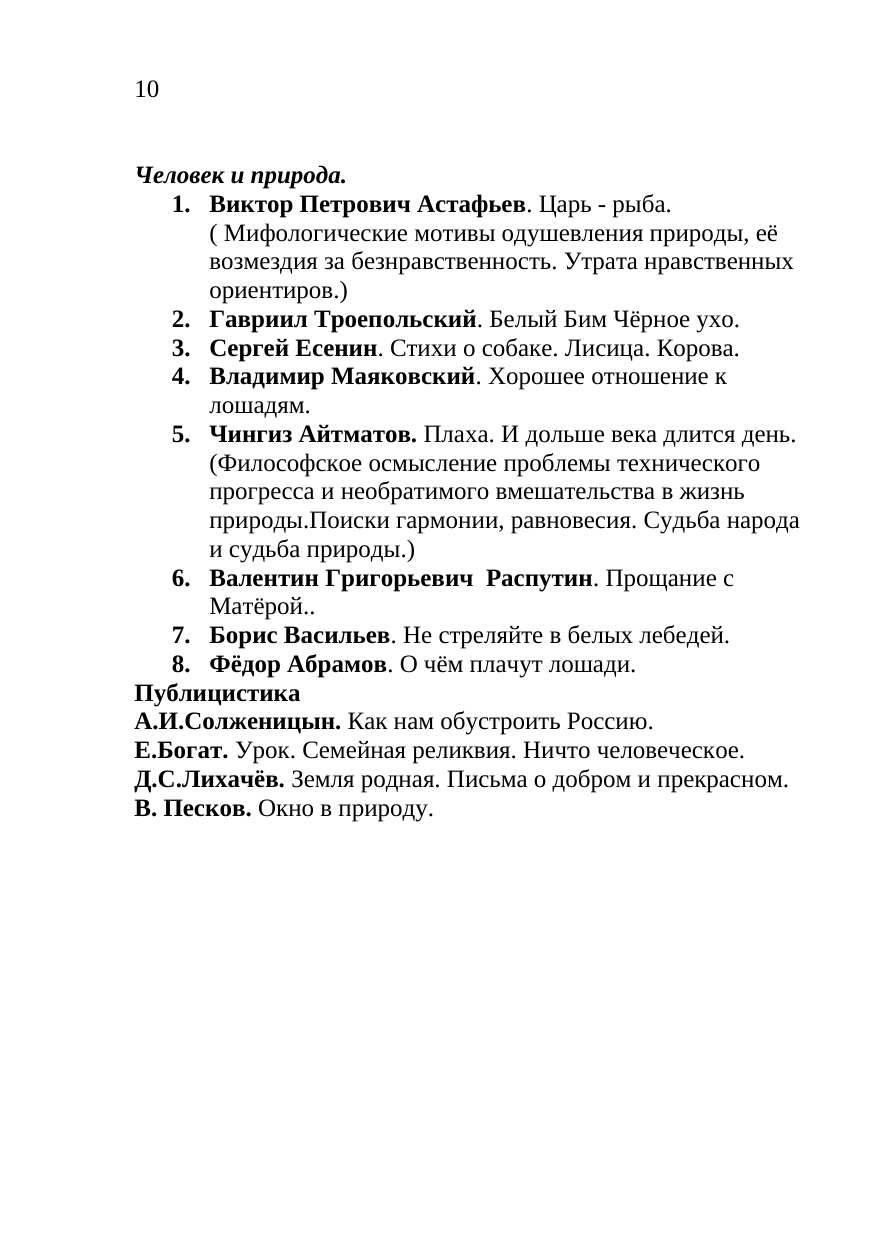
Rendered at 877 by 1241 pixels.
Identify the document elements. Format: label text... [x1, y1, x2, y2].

text Д.С.Лихачёв. Земля родная. Письма о добром и прекрасном. [134, 764, 802, 793]
text В. Песков. Окно в природу. [134, 793, 802, 821]
list Чингиз Айтматов. Плаха. И дольше века длится день. (Философское осмысление проблемы технического прогресса и необратимого вмешательства в жизнь природы.Поиски гармонии, равновесия. Судьба народа и судьба природы.) [172, 419, 802, 563]
list Виктор Петрович Астафьев. Царь - рыба. ( Мифологические мотивы одушевления природы, её возмездия за безнравственность. Утрата нравственных ориентиров.) [172, 189, 802, 304]
list Гавриил Троепольский. Белый Бим Чёрное ухо. [172, 304, 802, 333]
list Борис Васильев. Не стреляйте в белых лебедей. [172, 620, 802, 649]
list Сергей Есенин. Стихи о собаке. Лисица. Корова. [172, 333, 802, 361]
list Валентин Григорьевич Распутин. Прощание с Матёрой.. [172, 563, 802, 620]
list Фёдор Абрамов. О чём плачут лошади. [172, 649, 802, 678]
text Е.Богат. Урок. Семейная реликвия. Ничто человеческое. [134, 735, 802, 764]
list Владимир Маяковский. Хорошее отношение к лошадям. [172, 361, 802, 419]
text Публицистика [134, 678, 802, 706]
text Человек и природа. [134, 160, 802, 189]
text А.И.Солженицын. Как нам обустроить Россию. [134, 706, 802, 735]
